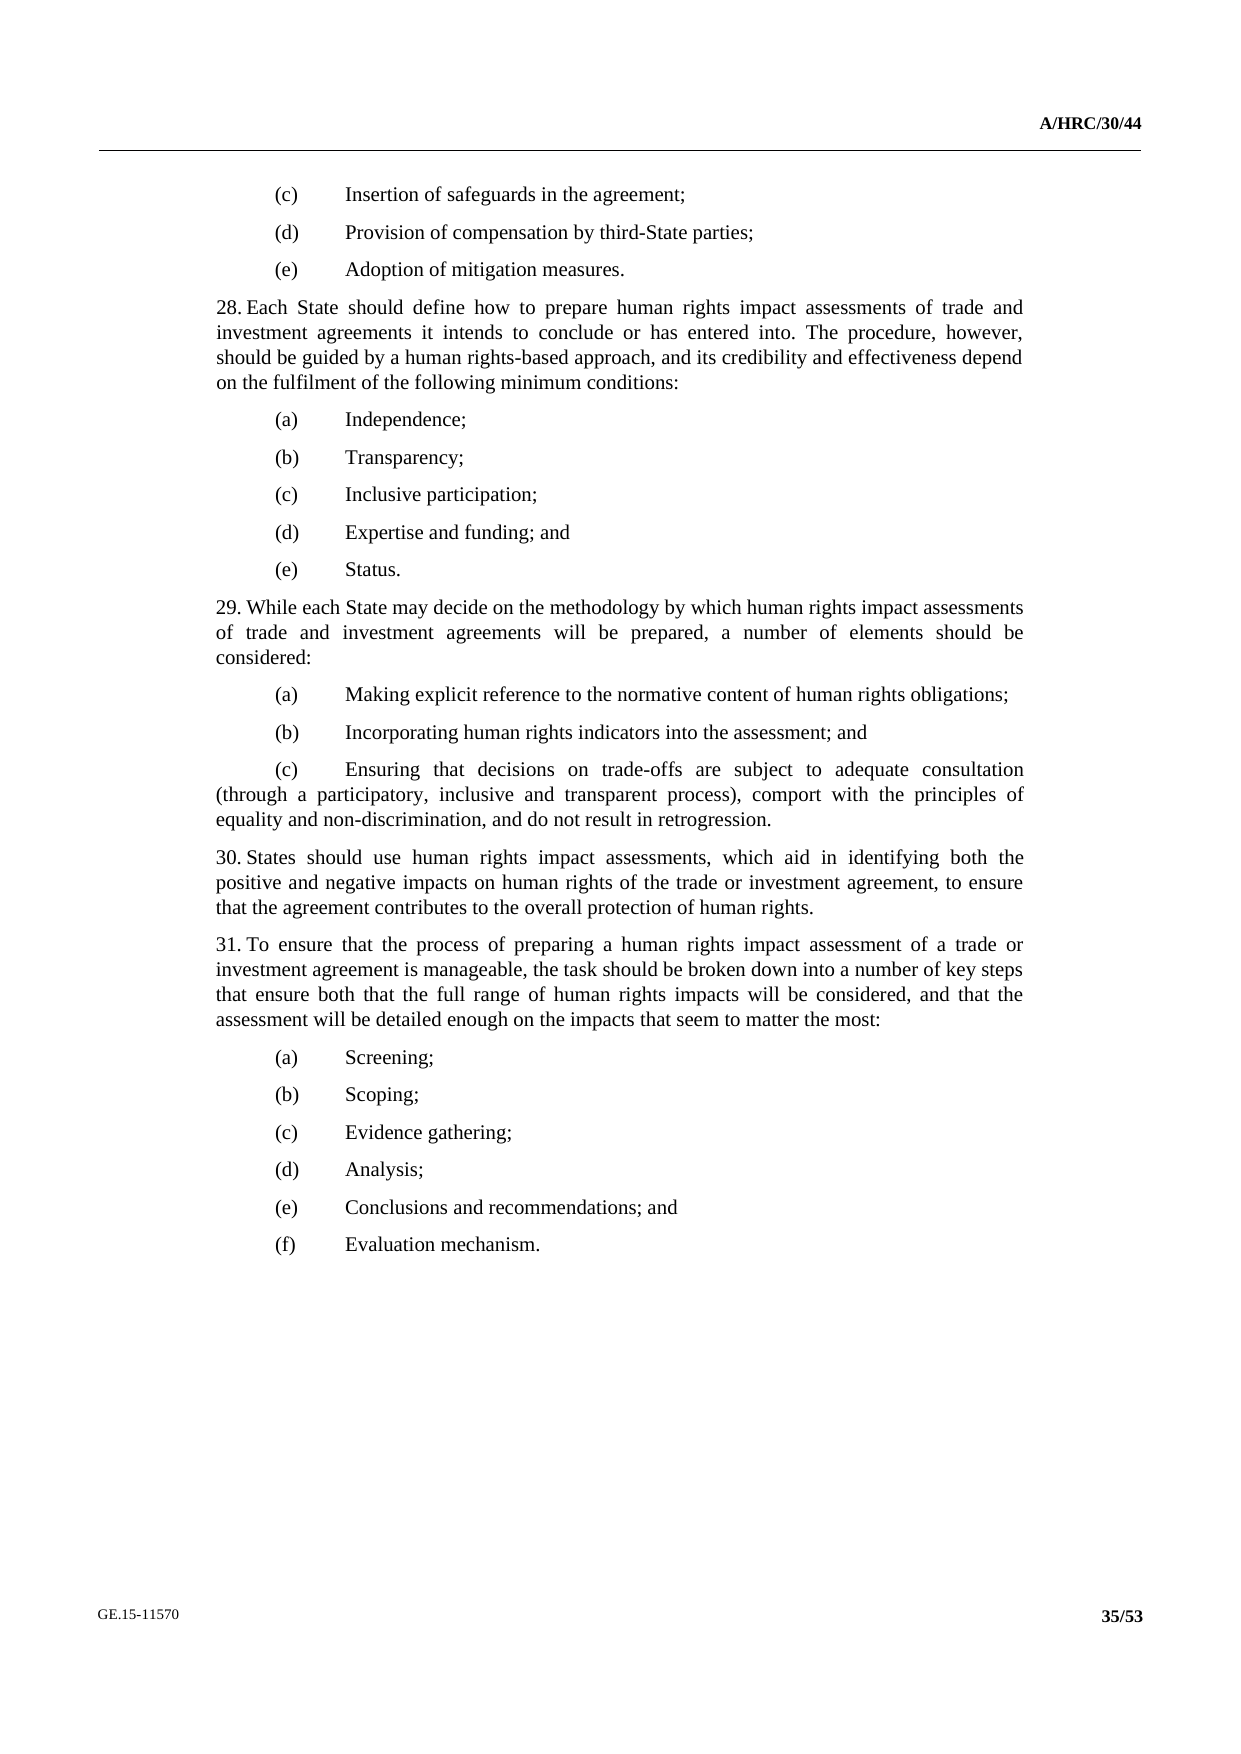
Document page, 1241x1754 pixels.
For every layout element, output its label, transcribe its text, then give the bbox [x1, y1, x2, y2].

text (b) Scoping; [216, 1081, 1024, 1106]
text (a) Screening; [216, 1044, 1024, 1069]
text (b) Transparency; [216, 444, 1024, 469]
text (e) Conclusions and recommendations; and [216, 1194, 1024, 1219]
text 30. States should use human rights impact assessments, which aid in identifying both the positive and negative impacts on human rights of the trade or investment agreement, to ensure that the agreement contributes to the overall protection of human rights. [216, 844, 1024, 919]
text (f) Evaluation mechanism. [216, 1231, 1024, 1256]
text (d) Expertise and funding; and [216, 519, 1024, 544]
text 29. While each State may decide on the methodology by which human rights impact assessments of trade and investment agreements will be prepared, a number of elements should be considered: [216, 594, 1024, 669]
text (d) Analysis; [216, 1156, 1024, 1181]
text (e) Adoption of mitigation measures. [216, 256, 1024, 281]
text 31. To ensure that the process of preparing a human rights impact assessment of a trade or investment agreement is manageable, the task should be broken down into a number of key steps that ensure both that the full range of human rights impacts will be considered, and that the assessment will be detailed enough on the impacts that seem to matter the most: [216, 931, 1024, 1031]
text 28. Each State should define how to prepare human rights impact assessments of trade and investment agreements it intends to conclude or has entered into. The procedure, however, should be guided by a human rights-based approach, and its credibility and effectiveness depend on the fulfilment of the following minimum conditions: [216, 294, 1024, 394]
text (c) Ensuring that decisions on trade-offs are subject to adequate consultation (through a participatory, inclusive and transparent process), comport with the principles of equality and non-discrimination, and do not result in retrogression. [216, 756, 1024, 831]
text (c) Inclusive participation; [216, 481, 1024, 506]
text (c) Insertion of safeguards in the agreement; [216, 181, 1024, 206]
text (c) Evidence gathering; [216, 1119, 1024, 1144]
text (e) Status. [216, 556, 1024, 581]
text (a) Making explicit reference to the normative content of human rights obligations; [216, 681, 1024, 706]
text (b) Incorporating human rights indicators into the assessment; and [216, 719, 1024, 744]
text (d) Provision of compensation by third-State parties; [216, 219, 1024, 244]
text (a) Independence; [216, 406, 1024, 431]
